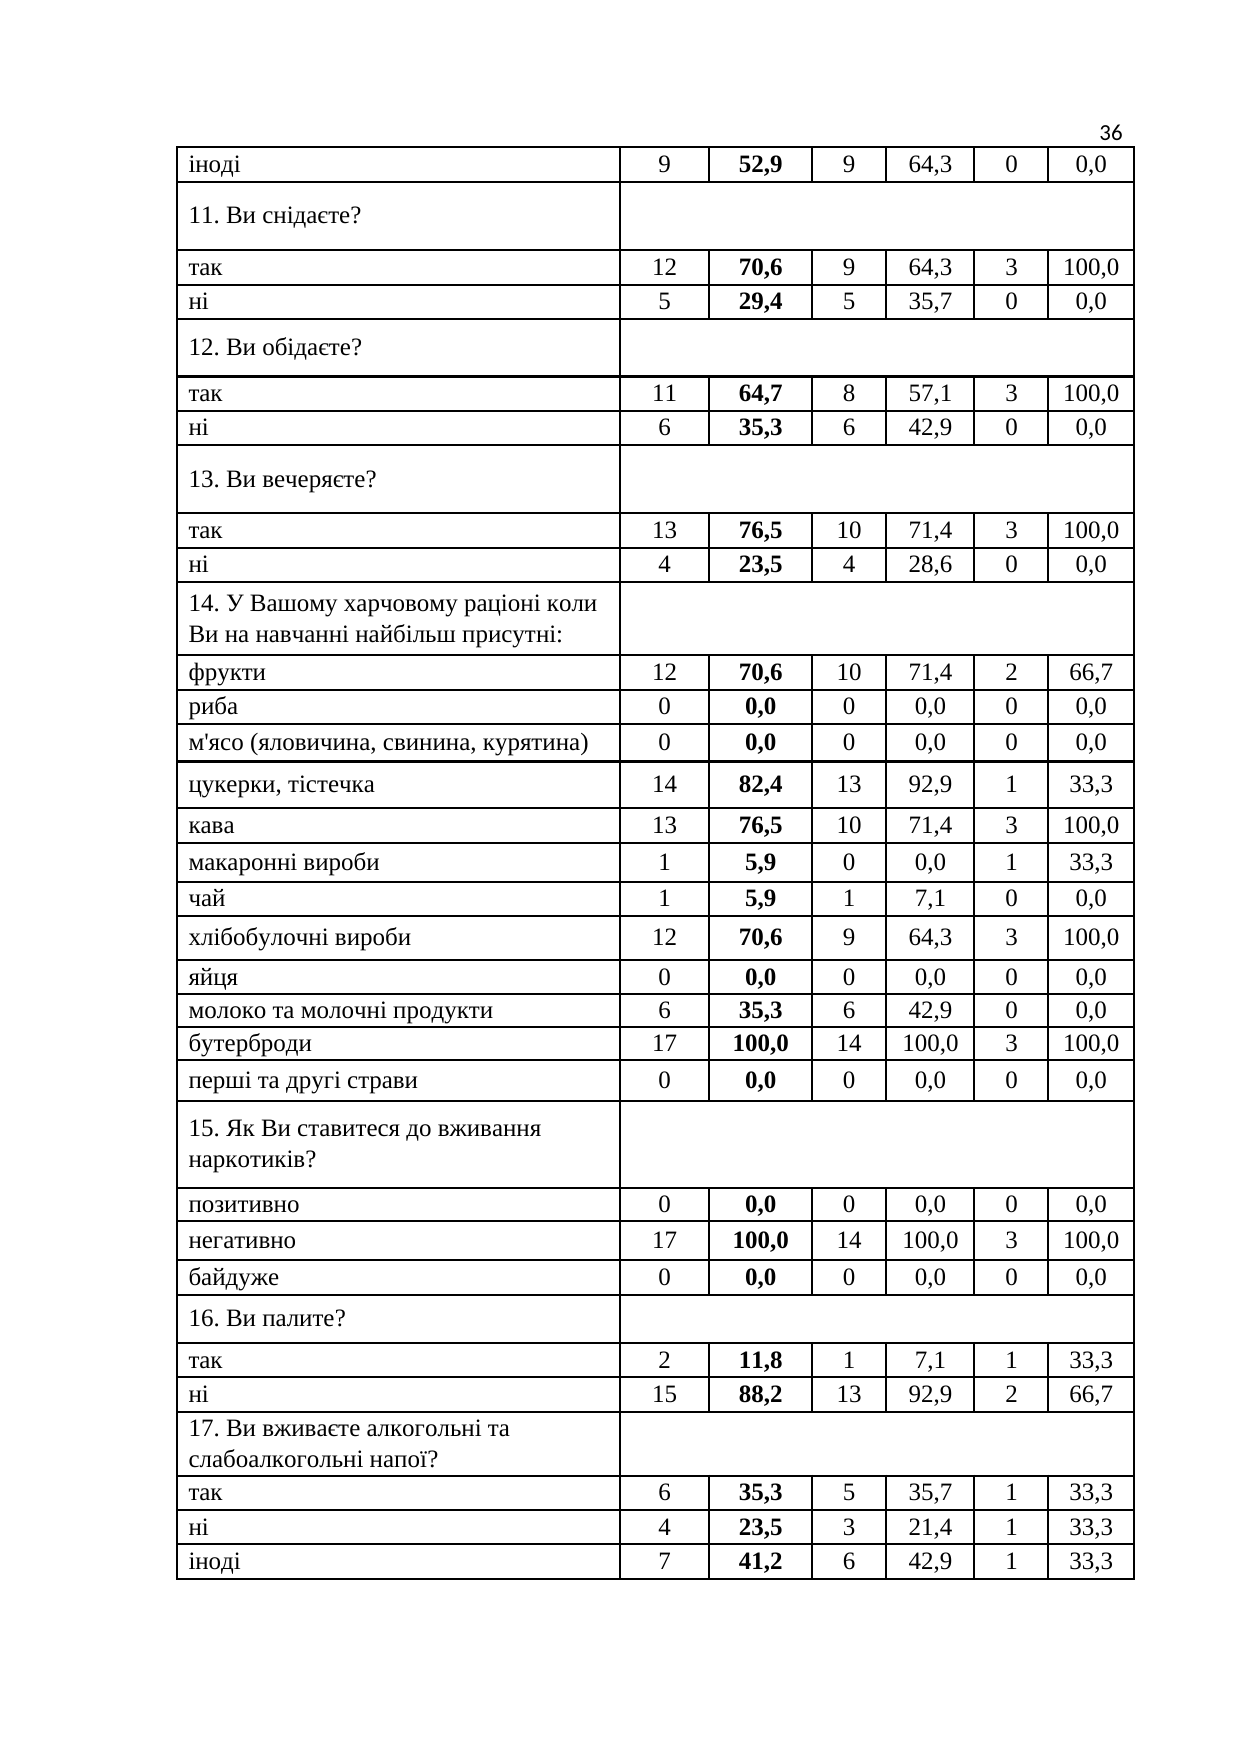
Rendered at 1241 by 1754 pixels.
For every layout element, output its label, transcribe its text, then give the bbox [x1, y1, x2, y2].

table_cell 9 [621, 148, 708, 181]
table_cell позитивно [178, 1189, 619, 1220]
table_cell хлібобулочні вироби [178, 917, 619, 959]
table_cell 9 [813, 917, 885, 959]
table_cell 0,0 [1049, 286, 1133, 318]
table_cell 13 [813, 1378, 885, 1411]
table_cell 0,0 [710, 691, 811, 723]
table_cell 14 [621, 763, 708, 807]
table_cell 1 [813, 1344, 885, 1376]
table_cell так [178, 514, 619, 547]
table_cell 71,4 [887, 656, 973, 689]
table_cell 4 [621, 1511, 708, 1543]
table_cell 100,0 [710, 1028, 811, 1059]
table_cell 9 [813, 251, 885, 283]
table_cell 5,9 [710, 883, 811, 915]
table_cell 0 [813, 961, 885, 993]
table_cell 1 [813, 883, 885, 915]
table_cell 3 [975, 917, 1047, 959]
table_cell ні [178, 1511, 619, 1543]
table_cell 0,0 [1049, 1261, 1133, 1293]
table_cell 0,0 [1049, 961, 1133, 993]
table_cell 23,5 [710, 1511, 811, 1543]
table_cell 13 [813, 763, 885, 807]
table_cell [621, 583, 1133, 654]
table_cell байдуже [178, 1261, 619, 1293]
table_cell 17 [621, 1028, 708, 1059]
table_cell 0,0 [710, 1189, 811, 1220]
table_cell 0,0 [887, 961, 973, 993]
table_cell 0 [975, 148, 1047, 181]
table_cell 1 [975, 1477, 1047, 1509]
table_cell 6 [813, 995, 885, 1026]
table_cell 0 [975, 286, 1047, 318]
table_cell 8 [813, 378, 885, 410]
table_cell ні [178, 412, 619, 444]
table_cell 6 [621, 995, 708, 1026]
table_cell 64,3 [887, 917, 973, 959]
table_cell 100,0 [710, 1222, 811, 1259]
table_cell 100,0 [1049, 1222, 1133, 1259]
table_cell 64,3 [887, 251, 973, 283]
table_cell 17. Ви вживаєте алкогольні та слабоалкогольні напої? [178, 1413, 619, 1474]
table_cell 33,3 [1049, 1344, 1133, 1376]
table_cell 6 [813, 1545, 885, 1578]
table_cell 1 [975, 1545, 1047, 1578]
table_cell перші та другі страви [178, 1061, 619, 1099]
table_cell бутерброди [178, 1028, 619, 1059]
table_cell 6 [813, 412, 885, 444]
table_cell 0 [813, 1261, 885, 1293]
table_cell 1 [975, 763, 1047, 807]
table_cell 14 [813, 1222, 885, 1259]
table_cell [621, 1413, 1133, 1474]
table_cell 100,0 [1049, 378, 1133, 410]
table_cell кава [178, 809, 619, 842]
table_cell 0,0 [1049, 1061, 1133, 1099]
table_cell 6 [621, 412, 708, 444]
table_cell 1 [975, 1511, 1047, 1543]
table_cell 7,1 [887, 1344, 973, 1376]
table_cell 33,3 [1049, 1511, 1133, 1543]
table_cell 5 [813, 1477, 885, 1509]
table_cell 0,0 [887, 691, 973, 723]
table_cell 33,3 [1049, 844, 1133, 881]
table_cell 14. У Вашому харчовому раціоні коли Ви на навчанні найбільш присутні: [178, 583, 619, 654]
table_cell 42,9 [887, 412, 973, 444]
table_cell 5 [813, 286, 885, 318]
table_cell [621, 1102, 1133, 1187]
table_cell 33,3 [1049, 1477, 1133, 1509]
table_cell 76,5 [710, 514, 811, 547]
table_cell 35,7 [887, 1477, 973, 1509]
table_cell 0 [621, 1189, 708, 1220]
table_cell 0 [813, 725, 885, 760]
table_cell 92,9 [887, 1378, 973, 1411]
table_cell 16. Ви палите? [178, 1296, 619, 1342]
table_cell 15. Як Ви ставитеся до вживання наркотиків? [178, 1102, 619, 1187]
table_cell 0,0 [1049, 148, 1133, 181]
table_cell 0 [621, 1061, 708, 1099]
table_cell 5,9 [710, 844, 811, 881]
table_cell 0,0 [1049, 883, 1133, 915]
table_cell 52,9 [710, 148, 811, 181]
table_cell 0,0 [1049, 995, 1133, 1026]
table_cell [621, 1296, 1133, 1342]
table_cell 66,7 [1049, 1378, 1133, 1411]
table_cell 64,7 [710, 378, 811, 410]
table_cell 35,3 [710, 1477, 811, 1509]
table_cell 0,0 [710, 961, 811, 993]
table_cell 9 [813, 148, 885, 181]
table_cell 0 [975, 412, 1047, 444]
table_cell 14 [813, 1028, 885, 1059]
table_cell 35,3 [710, 995, 811, 1026]
table_cell так [178, 1477, 619, 1509]
table_cell 3 [813, 1511, 885, 1543]
table_cell 12. Ви обідаєте? [178, 320, 619, 375]
table_cell 100,0 [1049, 514, 1133, 547]
table_cell іноді [178, 1545, 619, 1578]
table_cell 33,3 [1049, 1545, 1133, 1578]
table_cell 35,3 [710, 412, 811, 444]
table_cell 0,0 [710, 1061, 811, 1099]
table_cell 0 [975, 995, 1047, 1026]
table_cell 11 [621, 378, 708, 410]
table_cell 41,2 [710, 1545, 811, 1578]
table_cell 42,9 [887, 1545, 973, 1578]
table_cell чай [178, 883, 619, 915]
table_cell 0,0 [710, 1261, 811, 1293]
table_cell ні [178, 286, 619, 318]
table_cell 2 [975, 1378, 1047, 1411]
table_cell 0 [975, 883, 1047, 915]
table_cell 13 [621, 809, 708, 842]
table_cell 71,4 [887, 809, 973, 842]
table_cell 0 [621, 1261, 708, 1293]
table_cell [621, 446, 1133, 512]
table_cell 10 [813, 514, 885, 547]
table_cell 12 [621, 656, 708, 689]
table_cell 13 [621, 514, 708, 547]
table_cell 100,0 [1049, 917, 1133, 959]
table_cell 0 [975, 725, 1047, 760]
table_cell 23,5 [710, 549, 811, 581]
table_cell 0 [813, 844, 885, 881]
table_cell 1 [621, 883, 708, 915]
table_cell яйця [178, 961, 619, 993]
table_cell [621, 320, 1133, 375]
table_cell 0,0 [710, 725, 811, 760]
table_cell 100,0 [887, 1222, 973, 1259]
table_cell 3 [975, 809, 1047, 842]
table_cell цукерки, тістечка [178, 763, 619, 807]
table_cell 2 [621, 1344, 708, 1376]
table_cell 0 [975, 1261, 1047, 1293]
table_cell 3 [975, 1028, 1047, 1059]
table_cell 4 [621, 549, 708, 581]
table_cell 35,7 [887, 286, 973, 318]
table_cell 0,0 [1049, 412, 1133, 444]
table_cell 42,9 [887, 995, 973, 1026]
table_cell 0,0 [1049, 691, 1133, 723]
table_cell [621, 183, 1133, 249]
table_cell 3 [975, 251, 1047, 283]
table_cell 64,3 [887, 148, 973, 181]
table_cell 0 [621, 725, 708, 760]
table_cell 13. Ви вечеряєте? [178, 446, 619, 512]
table_cell ні [178, 1378, 619, 1411]
table_cell 7 [621, 1545, 708, 1578]
table_cell 11. Ви снідаєте? [178, 183, 619, 249]
table_cell 0 [813, 1061, 885, 1099]
table_cell 7,1 [887, 883, 973, 915]
table_cell 82,4 [710, 763, 811, 807]
table_cell іноді [178, 148, 619, 181]
table_cell 0,0 [1049, 549, 1133, 581]
table_cell 0 [975, 691, 1047, 723]
table_cell 10 [813, 809, 885, 842]
table_cell 21,4 [887, 1511, 973, 1543]
table_cell 66,7 [1049, 656, 1133, 689]
table_cell 4 [813, 549, 885, 581]
table_cell 0,0 [887, 1189, 973, 1220]
table_cell 100,0 [1049, 809, 1133, 842]
table_cell 57,1 [887, 378, 973, 410]
table_cell 10 [813, 656, 885, 689]
table_cell 76,5 [710, 809, 811, 842]
table_cell 100,0 [1049, 251, 1133, 283]
table_cell 12 [621, 251, 708, 283]
table_cell 0,0 [887, 1061, 973, 1099]
table_cell 92,9 [887, 763, 973, 807]
table_cell 88,2 [710, 1378, 811, 1411]
table_cell 70,6 [710, 251, 811, 283]
table_cell 17 [621, 1222, 708, 1259]
table_cell 3 [975, 1222, 1047, 1259]
table_cell 0,0 [887, 844, 973, 881]
table_cell так [178, 1344, 619, 1376]
table_cell 1 [621, 844, 708, 881]
table_cell 0 [975, 549, 1047, 581]
table_cell 12 [621, 917, 708, 959]
table_cell 0 [621, 691, 708, 723]
table_cell 0 [975, 1189, 1047, 1220]
table_cell 11,8 [710, 1344, 811, 1376]
table_cell 0 [813, 691, 885, 723]
table_cell 0,0 [1049, 725, 1133, 760]
table_cell 3 [975, 378, 1047, 410]
table_cell ні [178, 549, 619, 581]
table_cell негативно [178, 1222, 619, 1259]
table_cell 1 [975, 1344, 1047, 1376]
table_cell 5 [621, 286, 708, 318]
table_cell 70,6 [710, 656, 811, 689]
table_cell 0 [621, 961, 708, 993]
table_cell м'ясо (яловичина, свинина, курятина) [178, 725, 619, 760]
table_cell фрукти [178, 656, 619, 689]
table_cell 70,6 [710, 917, 811, 959]
table_cell риба [178, 691, 619, 723]
table_cell 0,0 [887, 725, 973, 760]
table_cell 100,0 [887, 1028, 973, 1059]
table_cell так [178, 378, 619, 410]
table_cell молоко та молочні продукти [178, 995, 619, 1026]
table_cell 100,0 [1049, 1028, 1133, 1059]
table_cell 29,4 [710, 286, 811, 318]
table_cell 6 [621, 1477, 708, 1509]
table_cell макаронні вироби [178, 844, 619, 881]
table_cell так [178, 251, 619, 283]
table_cell 2 [975, 656, 1047, 689]
table_cell 0 [975, 961, 1047, 993]
table_cell 0,0 [1049, 1189, 1133, 1220]
table_cell 3 [975, 514, 1047, 547]
table_cell 1 [975, 844, 1047, 881]
table_cell 33,3 [1049, 763, 1133, 807]
table_cell 0 [813, 1189, 885, 1220]
table_cell 0 [975, 1061, 1047, 1099]
table_cell 15 [621, 1378, 708, 1411]
table_cell 71,4 [887, 514, 973, 547]
table_cell 28,6 [887, 549, 973, 581]
table_cell 0,0 [887, 1261, 973, 1293]
